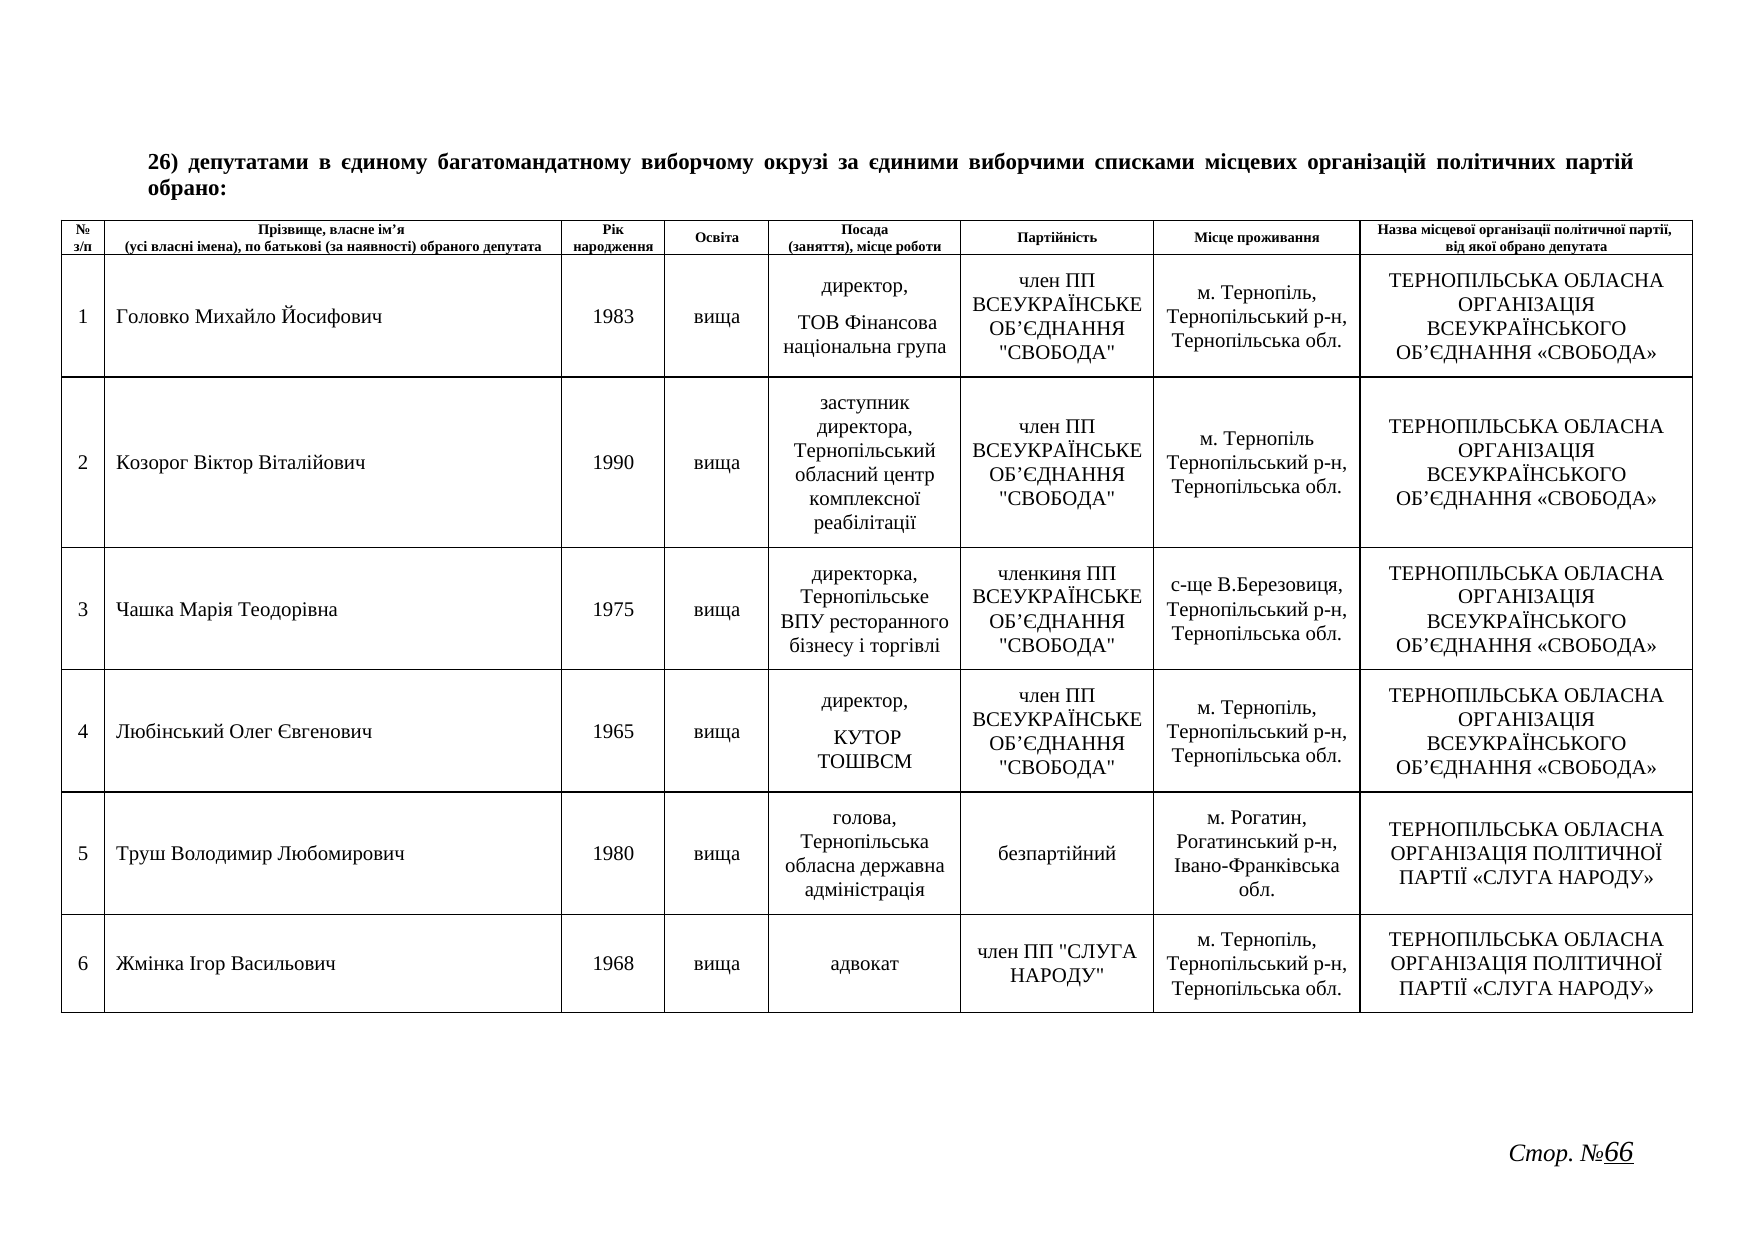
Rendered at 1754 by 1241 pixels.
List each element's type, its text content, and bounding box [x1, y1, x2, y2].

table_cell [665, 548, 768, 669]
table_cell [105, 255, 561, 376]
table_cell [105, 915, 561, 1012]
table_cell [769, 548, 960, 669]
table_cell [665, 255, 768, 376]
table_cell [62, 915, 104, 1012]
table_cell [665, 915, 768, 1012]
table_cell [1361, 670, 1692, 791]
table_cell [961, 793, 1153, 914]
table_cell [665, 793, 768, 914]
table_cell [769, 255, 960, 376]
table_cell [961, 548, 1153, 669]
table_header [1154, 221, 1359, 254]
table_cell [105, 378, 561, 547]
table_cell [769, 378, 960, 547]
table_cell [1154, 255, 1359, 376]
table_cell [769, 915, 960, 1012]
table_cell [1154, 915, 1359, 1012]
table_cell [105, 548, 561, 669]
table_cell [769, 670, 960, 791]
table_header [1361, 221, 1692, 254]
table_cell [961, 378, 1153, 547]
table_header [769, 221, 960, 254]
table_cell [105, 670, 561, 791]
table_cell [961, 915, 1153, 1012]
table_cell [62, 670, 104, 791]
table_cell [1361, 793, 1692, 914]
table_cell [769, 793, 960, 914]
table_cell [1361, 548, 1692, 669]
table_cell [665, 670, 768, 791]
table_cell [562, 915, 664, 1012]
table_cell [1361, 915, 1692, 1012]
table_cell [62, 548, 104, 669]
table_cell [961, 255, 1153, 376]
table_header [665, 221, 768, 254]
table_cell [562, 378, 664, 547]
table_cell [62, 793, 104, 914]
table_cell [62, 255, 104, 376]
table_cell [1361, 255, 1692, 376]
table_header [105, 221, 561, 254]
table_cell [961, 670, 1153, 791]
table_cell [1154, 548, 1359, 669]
text 26) депутатами в єдиному багатомандатному виборчому окрузі за єдиними виборчими списками місцевих організацій політичних партій обрано: [148, 148, 1636, 200]
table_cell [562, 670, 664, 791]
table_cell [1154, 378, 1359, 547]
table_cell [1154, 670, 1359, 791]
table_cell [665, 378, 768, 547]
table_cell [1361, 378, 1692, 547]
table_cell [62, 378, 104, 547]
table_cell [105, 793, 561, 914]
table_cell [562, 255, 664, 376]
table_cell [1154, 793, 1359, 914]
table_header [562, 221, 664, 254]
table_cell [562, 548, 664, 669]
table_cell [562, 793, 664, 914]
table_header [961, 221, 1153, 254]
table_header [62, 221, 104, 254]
